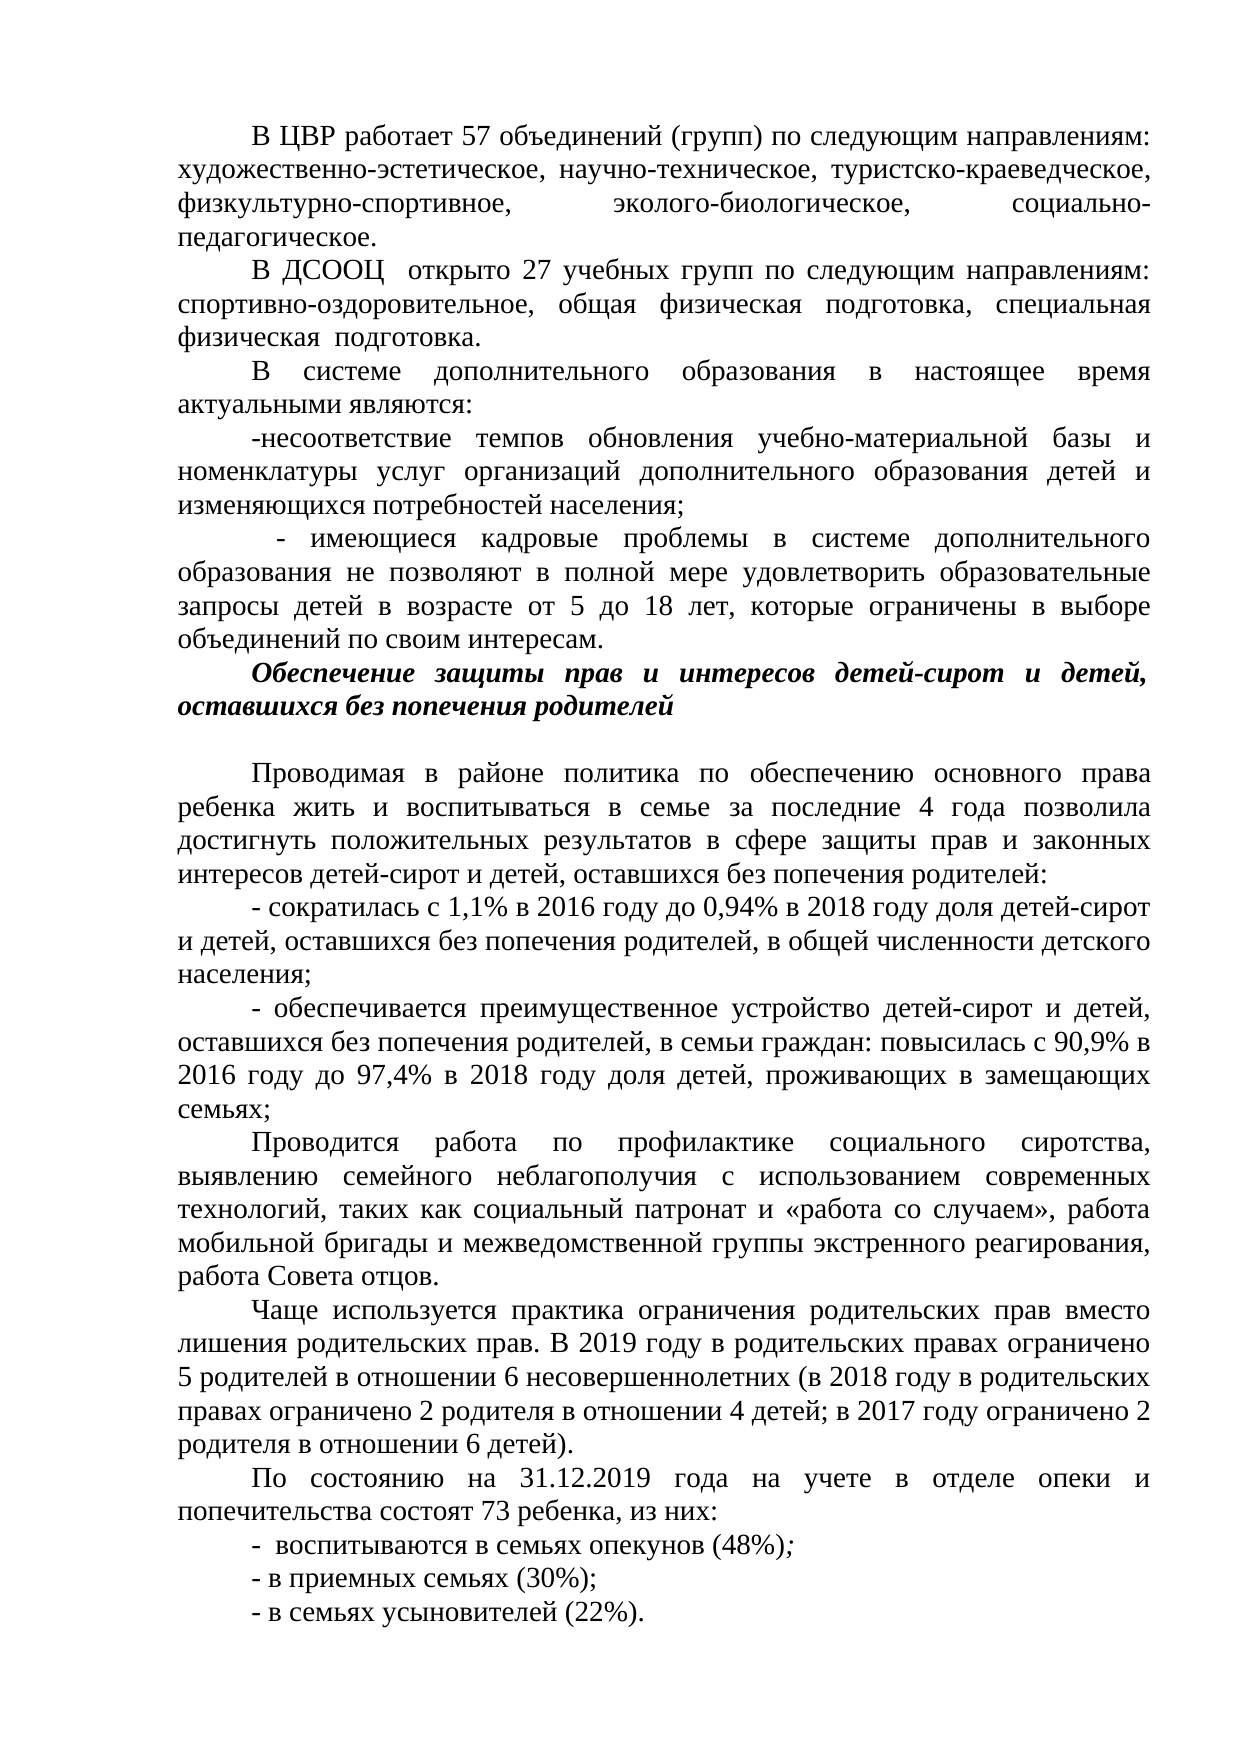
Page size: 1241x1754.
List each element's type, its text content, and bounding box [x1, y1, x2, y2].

text В ДСООЦ открыто 27 учебных групп по следующим направлениям: спортивно-оздоровительное, общая физическая подготовка, специальная физическая подготовка. [177, 252, 1152, 353]
text По состоянию на 31.12.2019 года на учете в отделе опеки и попечительства состоят 73 ребенка, из них: [177, 1460, 1152, 1527]
text Чаще используется практика ограничения родительских прав вместо лишения родительских прав. В 2019 году в родительских правах ограничено 5 родителей в отношении 6 несовершеннолетних (в 2018 году в родительских правах ограничено 2 родителя в отношении 4 детей; в 2017 году ограничено 2 родителя в отношении 6 детей). [177, 1292, 1152, 1460]
text Проводимая в районе политика по обеспечению основного права ребенка жить и воспитываться в семье за последние 4 года позволила достигнуть положительных результатов в сфере защиты прав и законных интересов детей-сирот и детей, оставшихся без попечения родителей: [177, 755, 1152, 889]
text -несоответствие темпов обновления учебно-материальной базы и номенклатуры услуг организаций дополнительного образования детей и изменяющихся потребностей населения; [177, 420, 1152, 521]
text - имеющиеся кадровые проблемы в системе дополнительного образования не позволяют в полной мере удовлетворить образовательные запросы детей в возрасте от 5 до 18 лет, которые ограничены в выборе объединений по своим интересам. [177, 521, 1152, 655]
text Проводится работа по профилактике социального сиротства, выявлению семейного неблагополучия с использованием современных технологий, таких как социальный патронат и «работа со случаем», работа мобильной бригады и межведомственной группы экстренного реагирования, работа Совета отцов. [177, 1124, 1152, 1292]
text В ЦВР работает 57 объединений (групп) по следующим направлениям: художественно-эстетическое, научно-техническое, туристско-краеведческое, физкультурно-спортивное, эколого-биологическое, социально-педагогическое. [177, 118, 1152, 252]
text - обеспечивается преимущественное устройство детей-сирот и детей, оставшихся без попечения родителей, в семьи граждан: повысилась с 90,9% в 2016 году до 97,4% в 2018 году доля детей, проживающих в замещающих семьях; [177, 990, 1152, 1124]
text В системе дополнительного образования в настоящее время актуальными являются: [177, 353, 1152, 420]
text - сократилась с 1,1% в 2016 году до 0,94% в 2018 году доля детей-сирот и детей, оставшихся без попечения родителей, в общей численности детского населения; [177, 889, 1152, 990]
text - воспитываются в семьях опекунов (48%); [177, 1527, 1152, 1560]
text - в приемных семьях (30%); [177, 1560, 1152, 1594]
text - в семьях усыновителей (22%). [177, 1594, 1152, 1627]
text Обеспечение защиты прав и интересов детей-сирот и детей, оставшихся без попечения родителей [177, 655, 1152, 722]
